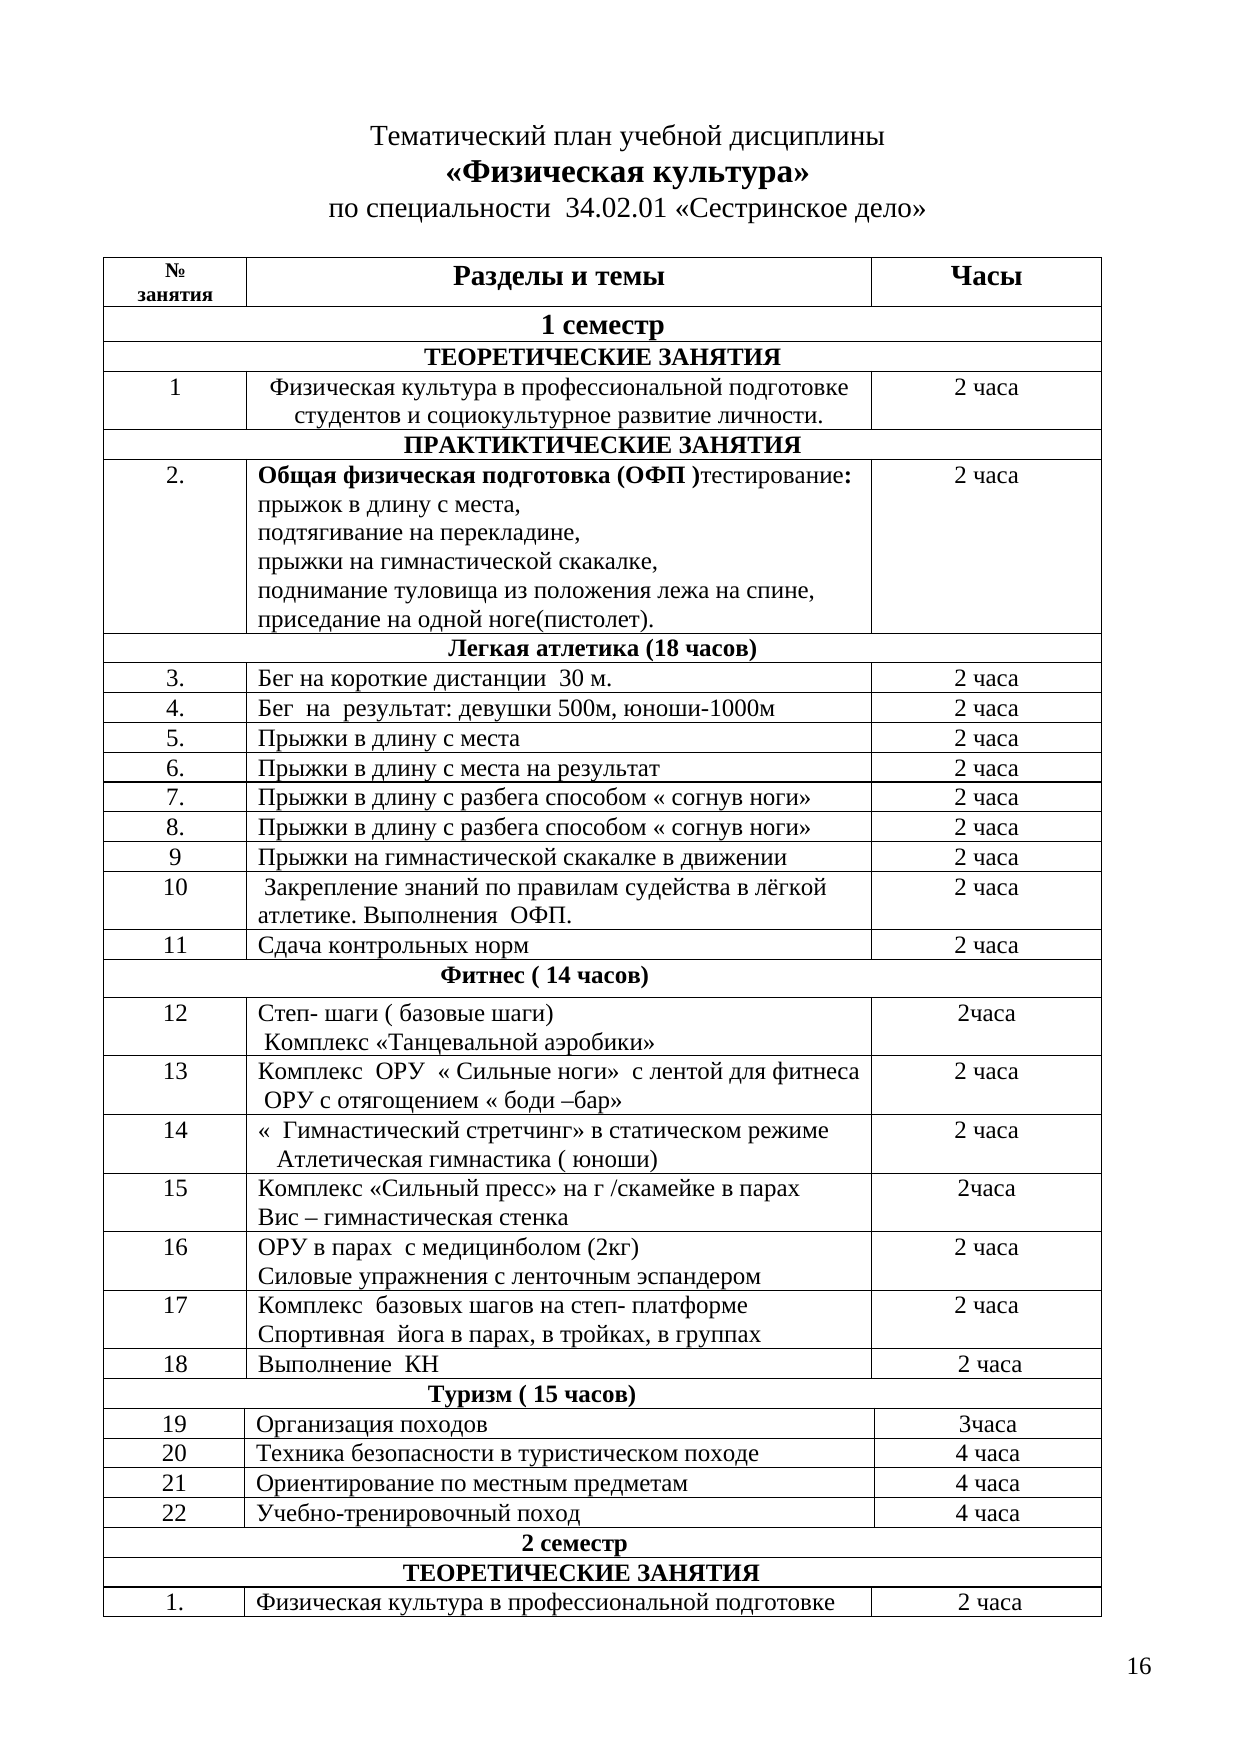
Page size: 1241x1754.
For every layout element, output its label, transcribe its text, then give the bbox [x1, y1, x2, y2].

table_cell Общая физическая подготовка (ОФП )тестирование: прыжок в длину с места, подтягивание на перекладине, прыжки на гимнастической скакалке, поднимание туловища из положения лежа на спине, приседание на одной ноге(пистолет). [247, 460, 871, 632]
table_cell 1 [104, 372, 246, 429]
table_cell 2 часа [872, 812, 1101, 841]
table_cell 2 семестр [104, 1528, 1101, 1557]
table_cell ПРАКТИКТИЧЕСКИЕ ЗАНЯТИЯ [104, 430, 1101, 459]
table_cell 6. [104, 753, 246, 781]
table_cell 2. [104, 460, 246, 632]
table_cell 2 часа [872, 753, 1101, 781]
table_cell 4 часа [875, 1468, 1101, 1497]
table_cell 2 часа [872, 1349, 1101, 1378]
table_cell 2 часа [872, 1588, 1101, 1616]
text по специальности 34.02.01 «Сестринское дело» [103, 190, 1152, 223]
table_cell 3часа [875, 1409, 1101, 1437]
table_cell Учебно-тренировочный поход [245, 1498, 874, 1527]
table_header Часы [872, 258, 1101, 306]
table_cell 12 [104, 998, 246, 1055]
table_cell 15 [104, 1174, 246, 1231]
table_cell 1. [104, 1588, 244, 1616]
table_cell 4. [104, 693, 246, 722]
table_cell Физическая культура в профессиональной подготовке студентов и социокультурное развитие личности. [247, 372, 871, 429]
table_cell 8. [104, 812, 246, 841]
table_cell 18 [104, 1349, 246, 1378]
table_cell 2 часа [872, 372, 1101, 429]
table_cell 4 часа [875, 1439, 1101, 1467]
table_cell Туризм ( 15 часов) [104, 1379, 1101, 1408]
table_cell 11 [104, 930, 246, 959]
table_cell ОРУ в парах с медицинболом (2кг) Силовые упражнения с ленточным эспандером [247, 1232, 871, 1289]
table_cell Ориентирование по местным предметам [245, 1468, 874, 1497]
table_cell 2 часа [872, 1056, 1101, 1114]
table_cell Комплекс ОРУ « Сильные ноги» с лентой для фитнеса ОРУ с отягощением « боди –бар» [247, 1056, 871, 1114]
table_cell 2 часа [872, 723, 1101, 752]
text Тематический план учебной дисциплины [103, 118, 1152, 152]
table_cell Комплекс базовых шагов на степ- платформе Спортивная йога в парах, в тройках, в группах [247, 1291, 871, 1348]
table_cell 2 часа [872, 1291, 1101, 1348]
table_cell 2 часа [872, 693, 1101, 722]
table_cell Прыжки на гимнастической скакалке в движении [247, 842, 871, 871]
table_cell 3. [104, 663, 246, 692]
table_cell Бег на результат: девушки 500м, юноши-1000м [247, 693, 871, 722]
table_cell 13 [104, 1056, 246, 1114]
table_cell 10 [104, 872, 246, 929]
table_cell 2 часа [872, 460, 1101, 632]
table_cell 17 [104, 1291, 246, 1348]
table_header Разделы и темы [247, 258, 871, 306]
table_cell 16 [104, 1232, 246, 1289]
table_cell Техника безопасности в туристическом походе [245, 1439, 874, 1467]
table_cell 1 семестр [104, 307, 1101, 341]
table_cell Выполнение КН [247, 1349, 871, 1378]
table_cell ТЕОРЕТИЧЕСКИЕ ЗАНЯТИЯ [104, 1558, 1101, 1586]
table_cell Легкая атлетика (18 часов) [104, 634, 1101, 662]
table_cell 4 часа [875, 1498, 1101, 1527]
table_cell Закрепление знаний по правилам судейства в лёгкой атлетике. Выполнения ОФП. [247, 872, 871, 929]
text «Физическая культура» [103, 152, 1152, 190]
table_cell « Гимнастический стретчинг» в статическом режиме Атлетическая гимнастика ( юноши) [247, 1115, 871, 1172]
table_cell 2 часа [872, 783, 1101, 811]
table_cell 21 [104, 1468, 244, 1497]
table_header № занятия [104, 258, 246, 306]
table_cell 19 [104, 1409, 244, 1437]
table_cell 2 часа [872, 842, 1101, 871]
table_cell Фитнес ( 14 часов) [104, 960, 1101, 997]
table_cell 2 часа [872, 1115, 1101, 1172]
table_cell Организация походов [245, 1409, 874, 1437]
table_cell 9 [104, 842, 246, 871]
table_cell Степ- шаги ( базовые шаги) Комплекс «Танцевальной аэробики» [247, 998, 871, 1055]
table_cell 22 [104, 1498, 244, 1527]
table_cell ТЕОРЕТИЧЕСКИЕ ЗАНЯТИЯ [104, 342, 1101, 371]
table_cell Бег на короткие дистанции 30 м. [247, 663, 871, 692]
table_cell 7. [104, 783, 246, 811]
table_cell 2 часа [872, 1232, 1101, 1289]
table_cell Сдача контрольных норм [247, 930, 871, 959]
table_cell Прыжки в длину с разбега способом « согнув ноги» [247, 812, 871, 841]
table_cell 14 [104, 1115, 246, 1172]
table_cell Комплекс «Сильный пресс» на г /скамейке в парах Вис – гимнастическая стенка [247, 1174, 871, 1231]
table_cell Прыжки в длину с разбега способом « согнув ноги» [247, 783, 871, 811]
table_cell 2часа [872, 998, 1101, 1055]
table_cell 2часа [872, 1174, 1101, 1231]
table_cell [245, 1588, 871, 1616]
table_cell Прыжки в длину с места на результат [247, 753, 871, 781]
table_cell Прыжки в длину с места [247, 723, 871, 752]
table_cell 5. [104, 723, 246, 752]
table_cell 2 часа [872, 872, 1101, 929]
table_cell 20 [104, 1439, 244, 1467]
table_cell 2 часа [872, 663, 1101, 692]
table_cell 2 часа [872, 930, 1101, 959]
